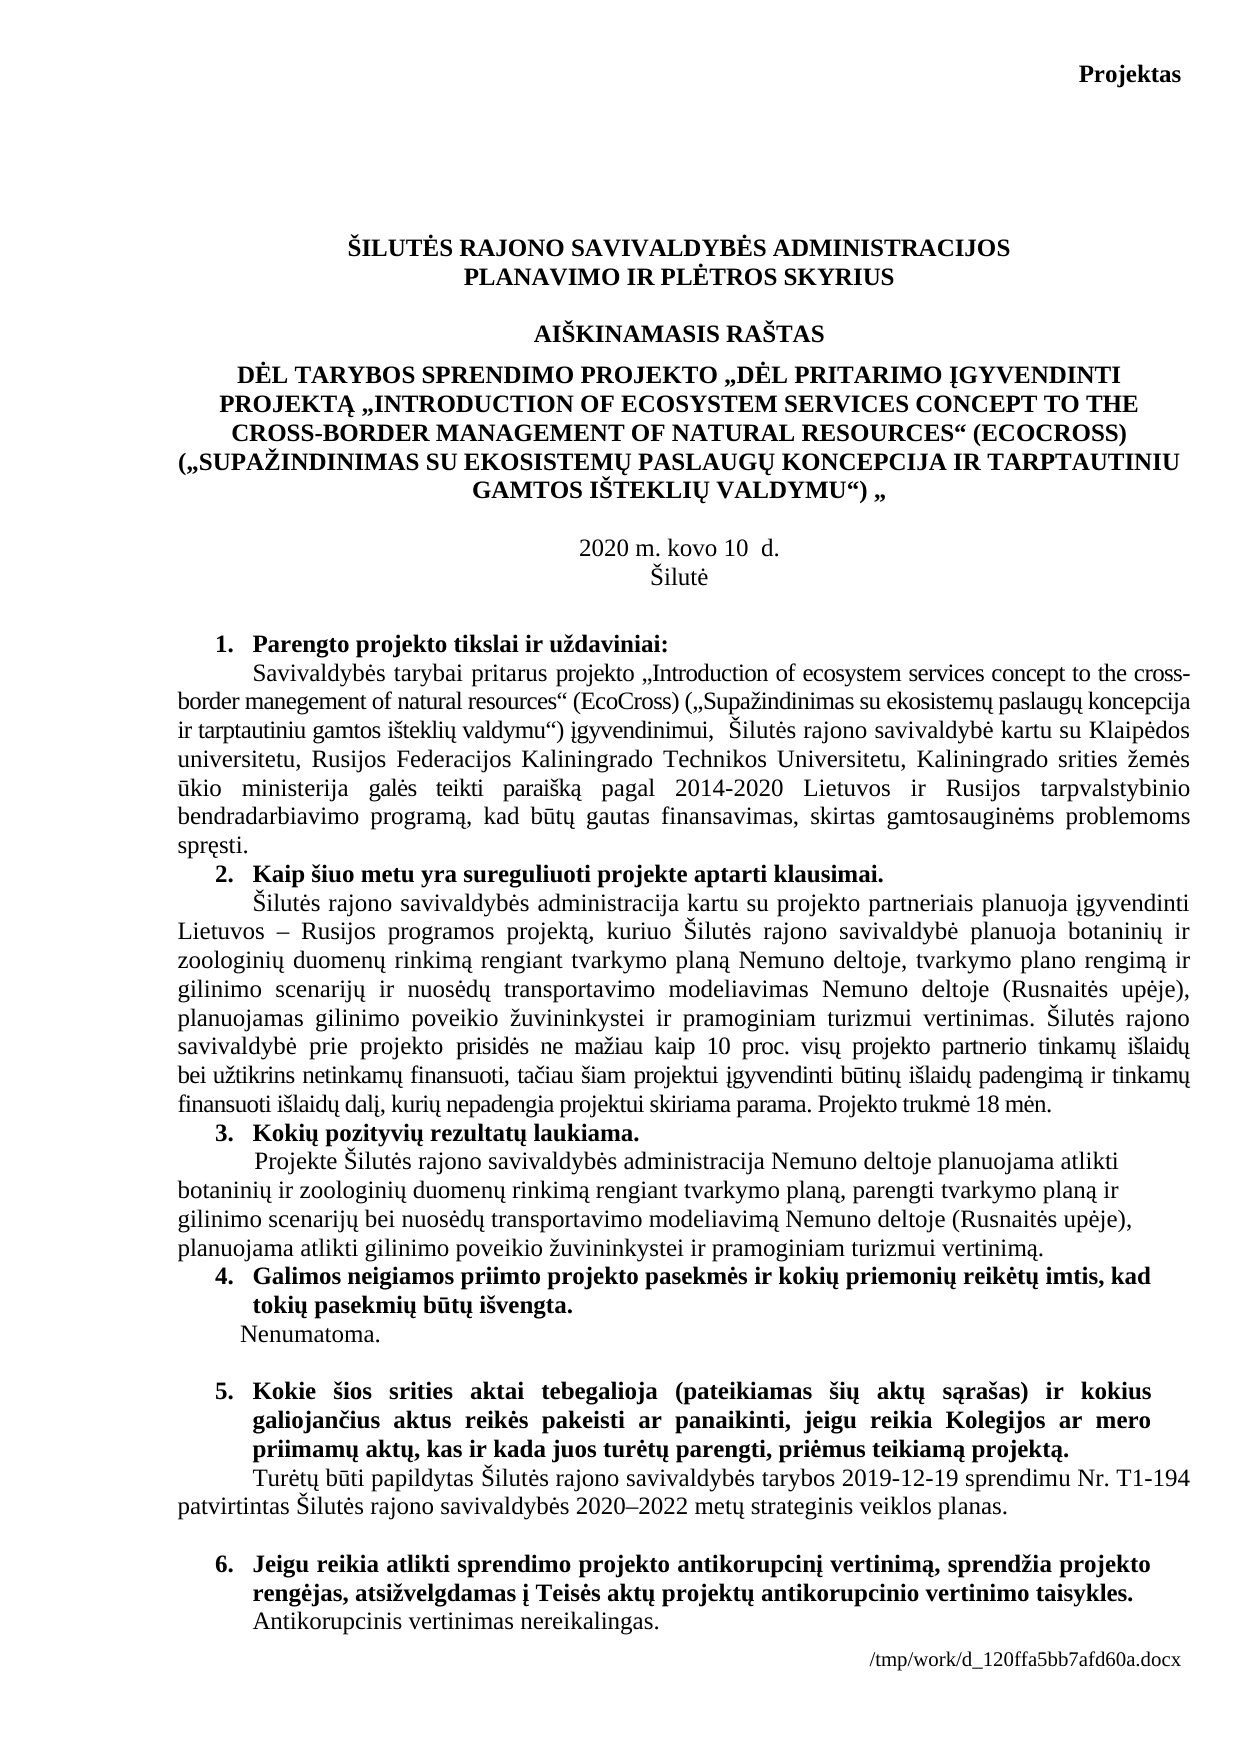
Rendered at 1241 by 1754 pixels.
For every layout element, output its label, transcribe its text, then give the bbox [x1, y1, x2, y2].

text DĖL TARYBOS SPRENDIMO PROJEKTO „DĖL PRITARIMO ĮGYVENDINTI PROJEKTĄ „INTRODUCTION OF ECOSYSTEM SERVICES CONCEPT TO THE CROSS-BORDER MANAGEMENT OF NATURAL RESOURCES“ (ECOCROSS) („SUPAŽINDINIMAS SU EKOSISTEMŲ PASLAUGŲ KONCEPCIJA IR TARPTAUTINIU GAMTOS IŠTEKLIŲ VALDYMU“) „ [177, 361, 1181, 504]
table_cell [166, 1549, 1202, 1635]
text Šilutė [177, 562, 1181, 591]
text ŠILUTĖS RAJONO SAVIVALDYBĖS ADMINISTRACIJOS [177, 233, 1181, 262]
text AIŠKINAMASIS RAŠTAS [177, 319, 1181, 348]
table_cell Galimos neigiamos priimto projekto pasekmės ir kokių priemonių reikėtų imtis, kad tokių pasekmių būtų išvengta. Nenumatoma. [166, 1261, 1202, 1376]
table_cell Kokių pozityvių rezultatų laukiama. Projekte Šilutės rajono savivaldybės administracija Nemuno deltoje planuojama atlikti botaninių ir zoologinių duomenų rinkimą rengiant tvarkymo planą, parengti tvarkymo planą ir gilinimo scenarijų bei nuosėdų transportavimo modeliavimą Nemuno deltoje (Rusnaitės upėje), planuojama atlikti gilinimo poveikio žuvininkystei ir pramoginiam turizmui vertinimą. [166, 1118, 1202, 1261]
table_cell Kokie šios srities aktai tebegalioja (pateikiamas šių aktų sąrašas) ir kokius galiojančius aktus reikės pakeisti ar panaikinti, jeigu reikia Kolegijos ar mero priimamų aktų, kas ir kada juos turėtų parengti, priėmus teikiamą projektą. Turėtų būti papildytas Šilutės rajono savivaldybės tarybos 2019-12-19 sprendimu Nr. T1-194 patvirtintas Šilutės rajono savivaldybės 2020–2022 metų strateginis veiklos planas. [166, 1376, 1202, 1549]
text PLANAVIMO IR PLĖTROS SKYRIUS [177, 262, 1181, 291]
text 2020 m. kovo 10 d. [177, 533, 1181, 562]
table_cell Kaip šiuo metu yra sureguliuoti projekte aptarti klausimai. Šilutės rajono savivaldybės administracija kartu su projekto partneriais planuoja įgyvendinti Lietuvos – Rusijos programos projektą, kuriuo Šilutės rajono savivaldybė planuoja botaninių ir zoologinių duomenų rinkimą rengiant tvarkymo planą Nemuno deltoje, tvarkymo plano rengimą ir gilinimo scenarijų ir nuosėdų transportavimo modeliavimas Nemuno deltoje (Rusnaitės upėje), planuojamas gilinimo poveikio žuvininkystei ir pramoginiam turizmui vertinimas. Šilutės rajono savivaldybė prie projekto prisidės ne mažiau kaip 10 proc. visų projekto partnerio tinkamų išlaidų bei užtikrins netinkamų finansuoti, tačiau šiam projektui įgyvendinti būtinų išlaidų padengimą ir tinkamų finansuoti išlaidų dalį, kurių nepadengia projektui skiriama parama. Projekto trukmė 18 mėn. [166, 859, 1202, 1118]
table_header Parengto projekto tikslai ir uždaviniai: Savivaldybės tarybai pritarus projekto „Introduction of ecosystem services concept to the cross-border manegement of natural resources“ (EcoCross) („Supažindinimas su ekosistemų paslaugų koncepcija ir tarptautiniu gamtos išteklių valdymu“) įgyvendinimui, Šilutės rajono savivaldybė kartu su Klaipėdos universitetu, Rusijos Federacijos Kaliningrado Technikos Universitetu, Kaliningrado srities žemės ūkio ministerija galės teikti paraišką pagal 2014-2020 Lietuvos ir Rusijos tarpvalstybinio bendradarbiavimo programą, kad būtų gautas finansavimas, skirtas gamtosauginėms problemoms spręsti. [166, 629, 1202, 859]
